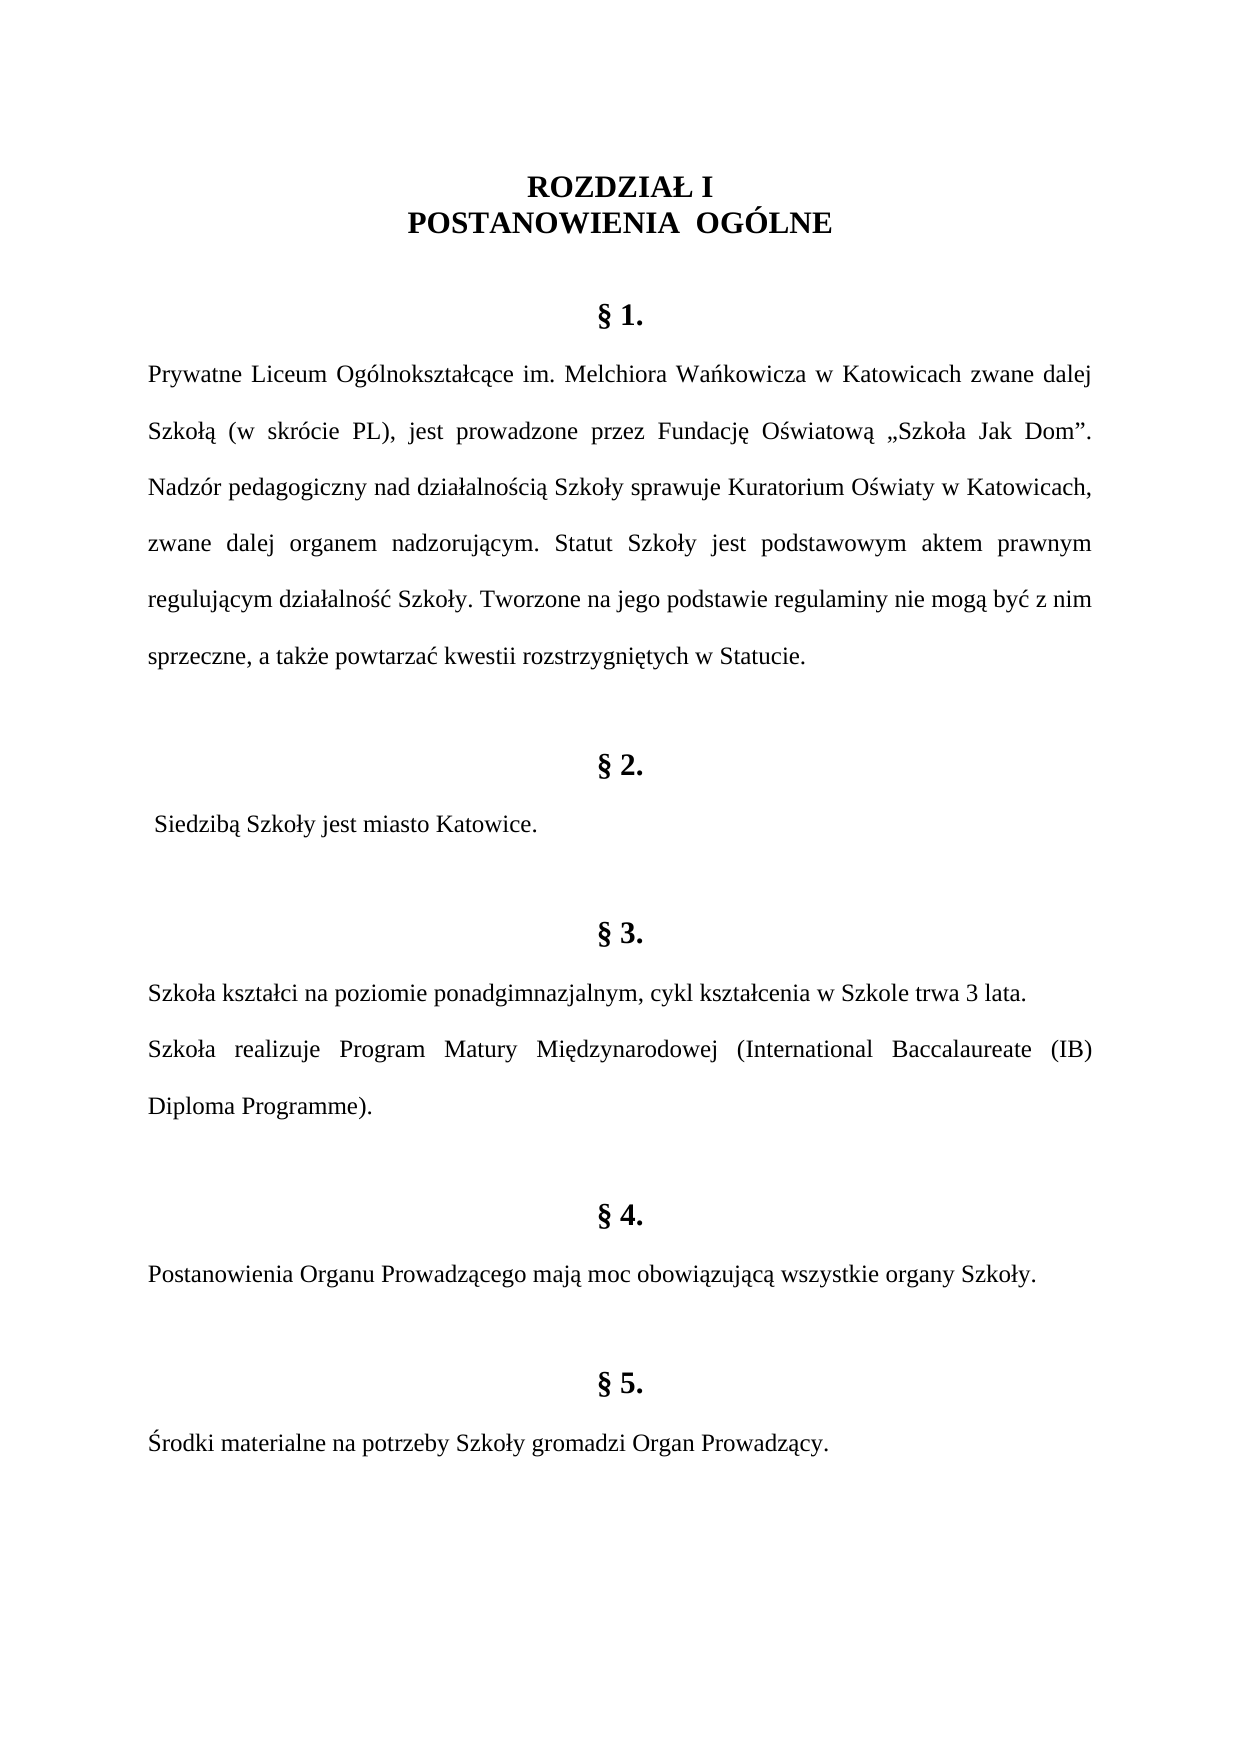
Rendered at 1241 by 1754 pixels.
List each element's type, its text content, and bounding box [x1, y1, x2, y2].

text Szkoła realizuje Program Matury Międzynarodowej (International Baccalaureate (IB) Diploma Programme). [148, 1007, 1093, 1119]
text § 2. [148, 726, 1093, 782]
text Postanowienia Organu Prowadzącego mają moc obowiązującą wszystkie organy Szkoły. [148, 1232, 1093, 1288]
text Szkoła kształci na poziomie ponadgimnazjalnym, cykl kształcenia w Szkole trwa 3 lata. [148, 951, 1093, 1007]
text Siedzibą Szkoły jest miasto Katowice. [148, 782, 1093, 838]
text ROZDZIAŁ I [148, 148, 1093, 204]
text § 1. [148, 276, 1093, 332]
text § 5. [148, 1344, 1093, 1401]
text § 4. [148, 1176, 1093, 1232]
text Prywatne Liceum Ogólnokształcące im. Melchiora Wańkowicza w Katowicach zwane dalej Szkołą (w skrócie PL), jest prowadzone przez Fundację Oświatową „Szkoła Jak Dom”. Nadzór pedagogiczny nad działalnością Szkoły sprawuje Kuratorium Oświaty w Katowicach, zwane dalej organem nadzorującym. Statut Szkoły jest podstawowym aktem prawnym regulującym działalność Szkoły. Tworzone na jego podstawie regulaminy nie mogą być z nim sprzeczne, a także powtarzać kwestii rozstrzygniętych w Statucie. [148, 332, 1093, 669]
text POSTANOWIENIA OGÓLNE [148, 204, 1093, 240]
text Środki materialne na potrzeby Szkoły gromadzi Organ Prowadzący. [148, 1401, 1093, 1457]
text § 3. [148, 894, 1093, 951]
